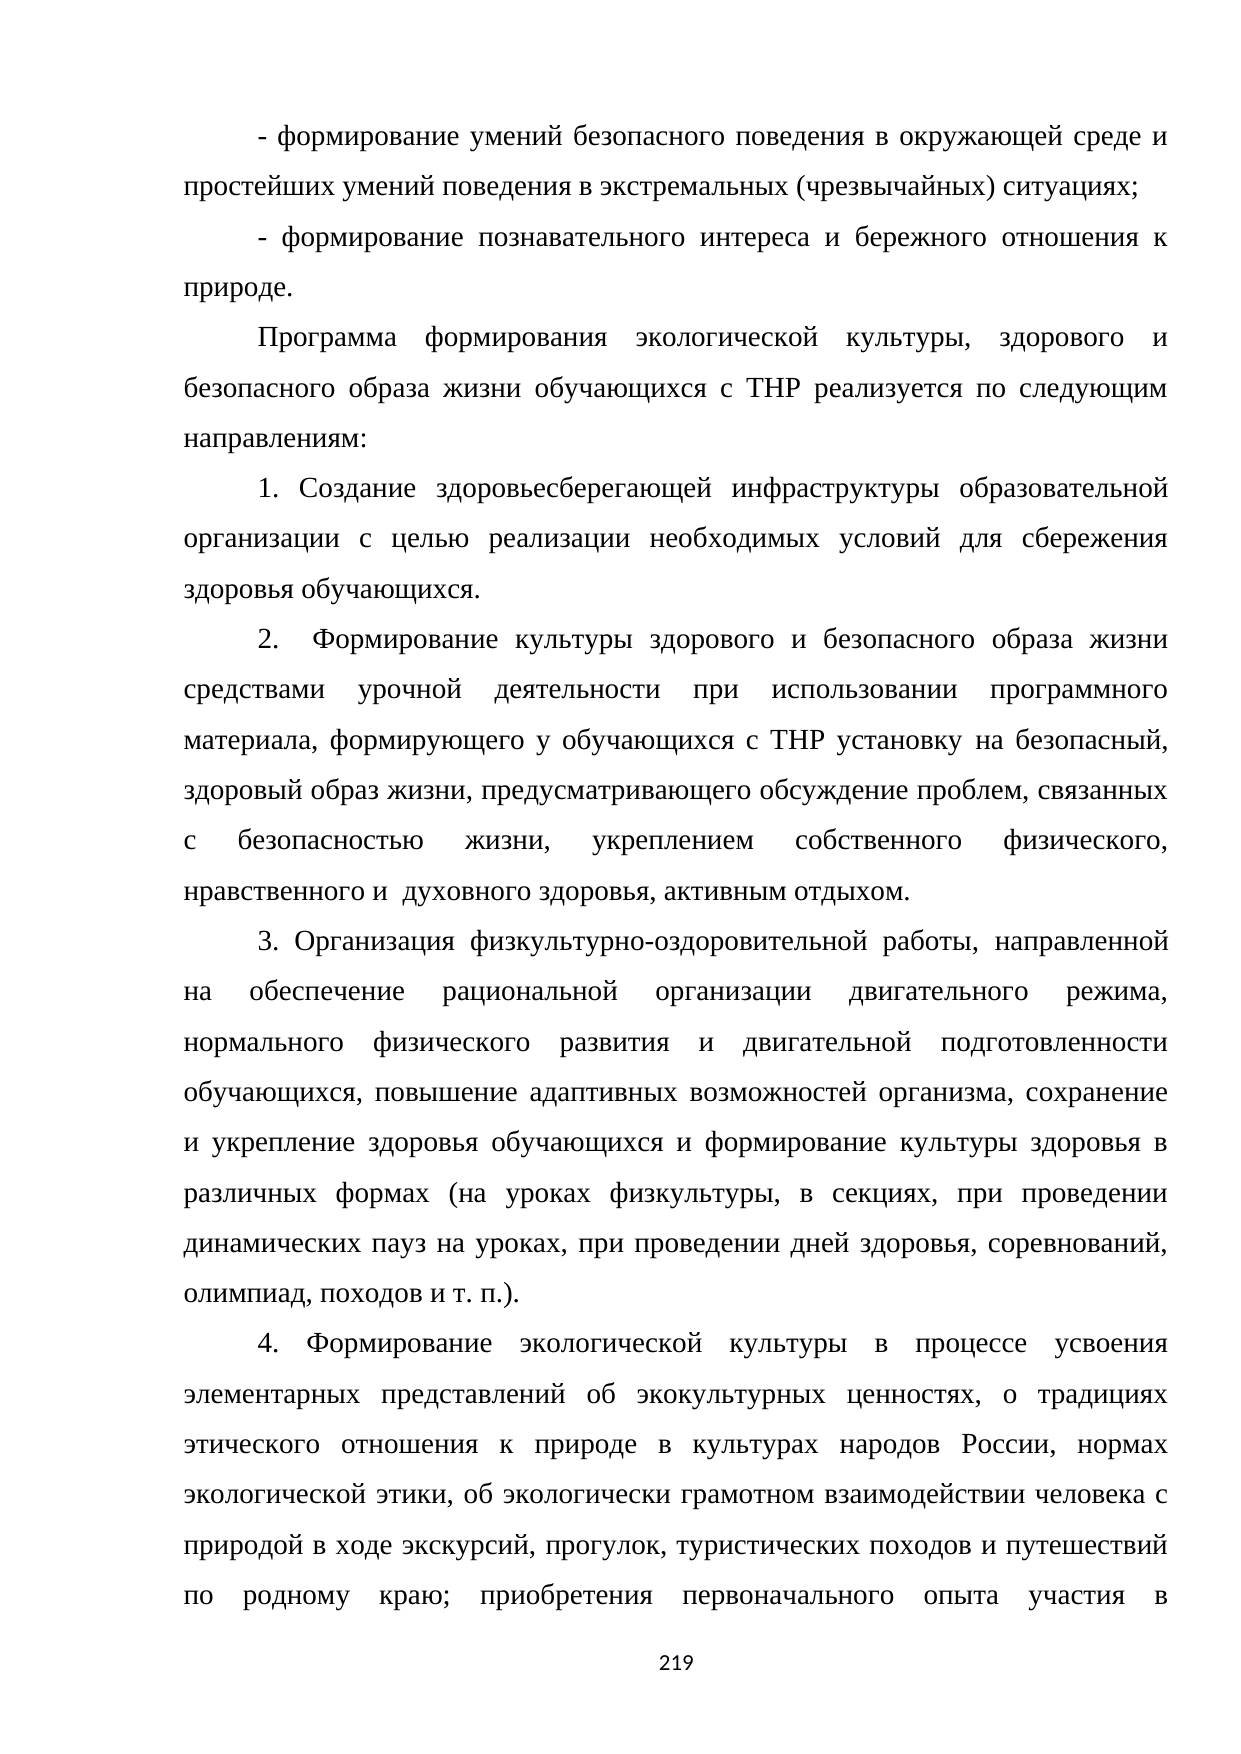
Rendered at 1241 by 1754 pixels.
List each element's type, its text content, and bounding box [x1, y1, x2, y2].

text 3. Организация физкультурно-оздоровительной работы, направленной на обеспечение рациональной организации двигательного режима, нормального физического развития и двигательной подготовленности обучающихся, повышение адаптивных возможностей организма, сохранение и укрепление здоровья обучающихся и формирование культуры здоровья в различных формах (на уроках физкультуры, в секциях, при проведении динамических пауз на уроках, при проведении дней здоровья, соревнований, олимпиад, походов и т. п.). [183, 923, 1169, 1309]
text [183, 1326, 1169, 1611]
text - формирование умений безопасного поведения в окружающей среде и простейших умений поведения в экстремальных (чрезвычайных) ситуациях; [183, 118, 1169, 202]
text 1. Создание здоровьесберегающей инфраструктуры образовательной организации с целью реализации необходимых условий для сбережения здоровья обучающихся. [183, 470, 1169, 604]
text Программа формирования экологической культуры, здорового и безопасного образа жизни обучающихся с ТНР реализуется по следующим направлениям: [183, 319, 1169, 453]
text 2. Формирование культуры здорового и безопасного образа жизни средствами урочной деятельности при использовании программного материала, формирующего у обучающихся с ТНР установку на безопасный, здоровый образ жизни, предусматривающего обсуждение проблем, связанных с безопасностью жизни, укреплением собственного физического, нравственного и духовного здоровья, активным отдыхом. [183, 621, 1169, 906]
text - формирование познавательного интереса и бережного отношения к природе. [183, 219, 1169, 303]
